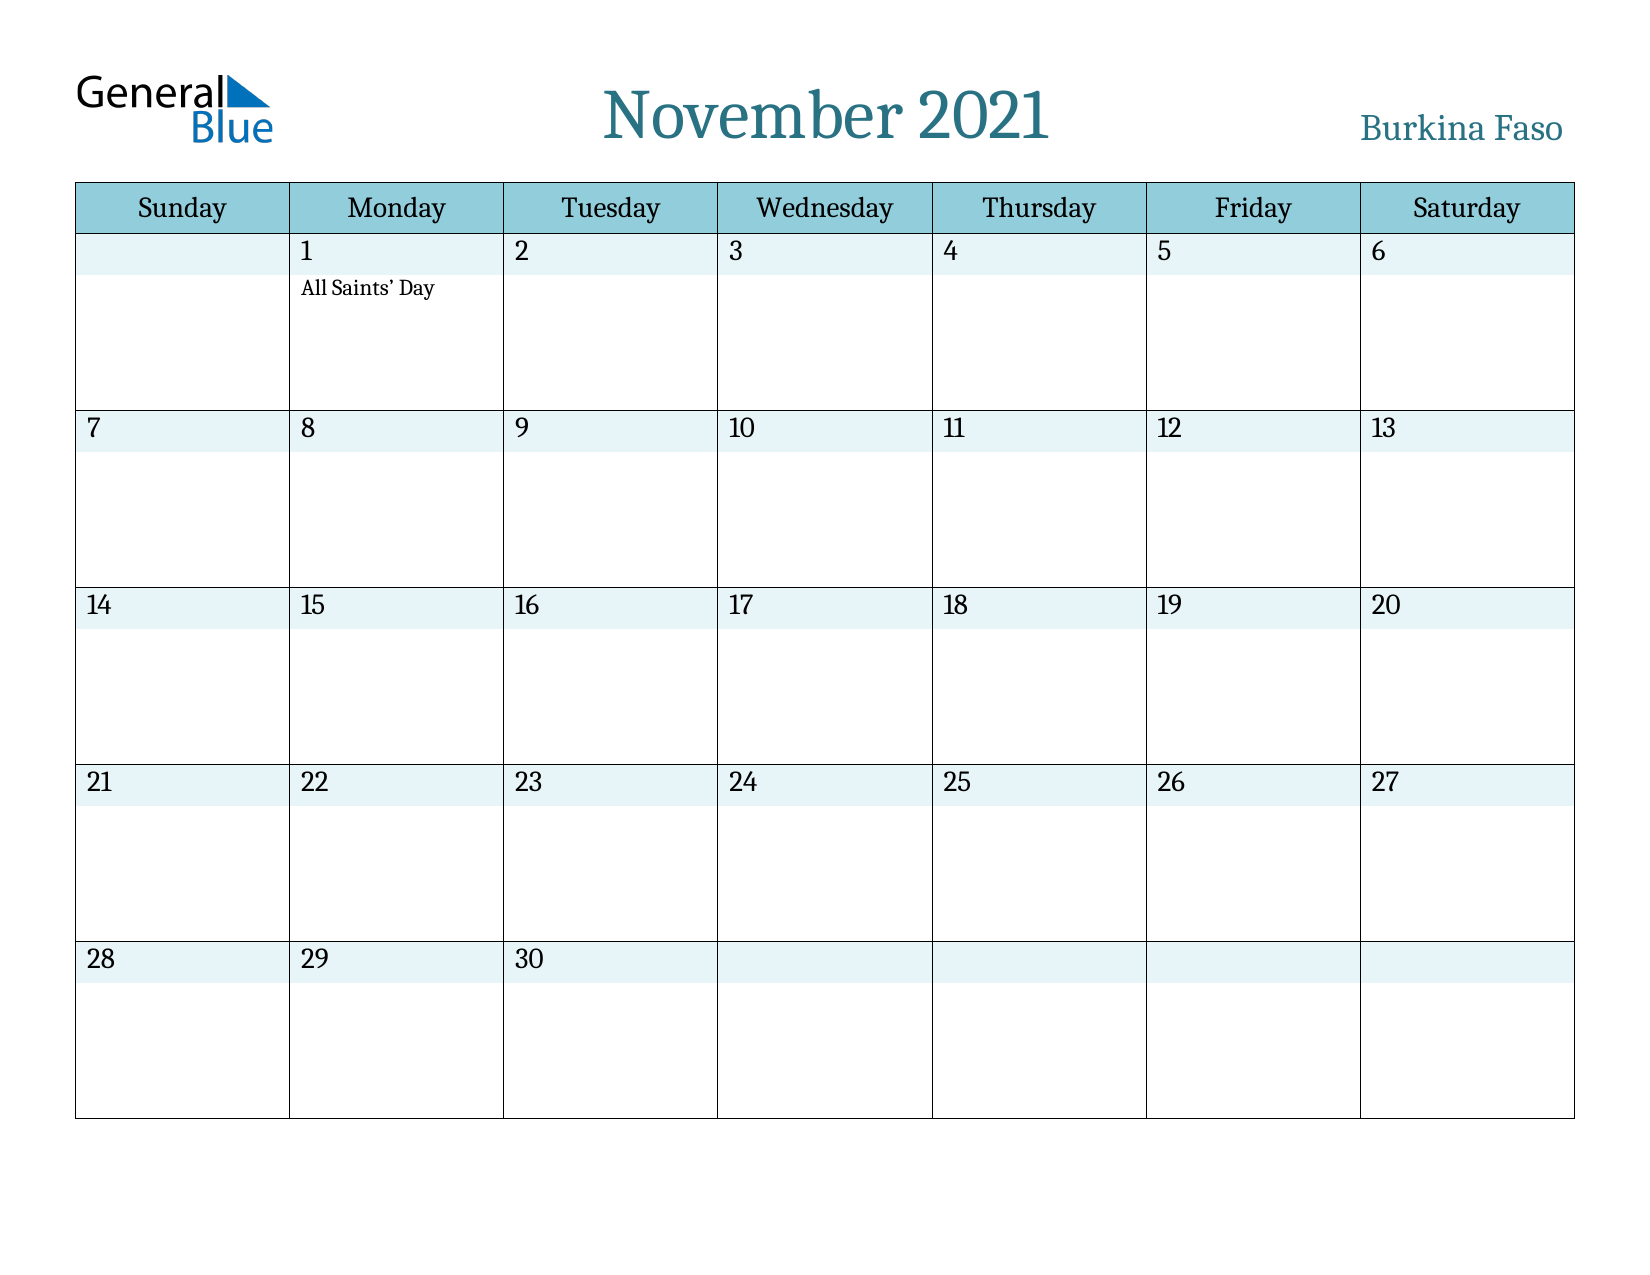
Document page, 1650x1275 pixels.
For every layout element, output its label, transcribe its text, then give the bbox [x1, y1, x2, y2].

table_cell 22 [290, 765, 503, 806]
table_cell [1147, 629, 1360, 764]
table_cell Saturday [1361, 183, 1574, 233]
table_cell [1147, 275, 1360, 410]
table_cell 23 [504, 765, 717, 806]
table_cell [504, 806, 717, 941]
table_cell All Saints’ Day [290, 275, 503, 410]
table_cell 24 [718, 765, 932, 806]
table_cell [76, 629, 289, 764]
table_cell 10 [718, 411, 932, 452]
table_cell [718, 452, 932, 587]
table_cell [76, 234, 289, 275]
table_cell [933, 983, 1146, 1118]
table_cell [504, 452, 717, 587]
table_cell 4 [933, 234, 1146, 275]
table_cell [718, 275, 932, 410]
table_cell [76, 275, 289, 410]
table_cell 6 [1361, 234, 1574, 275]
table_cell 14 [76, 588, 289, 629]
table_cell [933, 942, 1146, 983]
table_cell 15 [290, 588, 503, 629]
table_cell 29 [290, 942, 503, 983]
table_cell Sunday [76, 183, 289, 233]
table_cell [290, 806, 503, 941]
table_cell [1147, 452, 1360, 587]
table_cell [76, 806, 289, 941]
table_cell [718, 806, 932, 941]
table_cell 26 [1147, 765, 1360, 806]
table_cell 16 [504, 588, 717, 629]
table_cell 8 [290, 411, 503, 452]
table_cell 28 [76, 942, 289, 983]
table_cell [290, 629, 503, 764]
table_cell [933, 806, 1146, 941]
table_header November 2021 [504, 75, 1146, 182]
table_cell Monday [290, 183, 503, 233]
table_cell [1147, 942, 1360, 983]
table_cell 7 [76, 411, 289, 452]
table_cell [504, 629, 717, 764]
table_cell 13 [1361, 411, 1574, 452]
table_header [76, 75, 503, 182]
table_cell 19 [1147, 588, 1360, 629]
table_cell [933, 452, 1146, 587]
table_cell [1361, 983, 1574, 1118]
table_cell [504, 275, 717, 410]
table_cell 21 [76, 765, 289, 806]
table_cell [76, 983, 289, 1118]
table_cell [1361, 275, 1574, 410]
table_cell 17 [718, 588, 932, 629]
table_cell 18 [933, 588, 1146, 629]
table_cell 20 [1361, 588, 1574, 629]
table_cell [718, 629, 932, 764]
table_cell 11 [933, 411, 1146, 452]
table_cell Friday [1147, 183, 1360, 233]
table_cell 12 [1147, 411, 1360, 452]
table_header Burkina Faso [1146, 75, 1574, 182]
table_cell [718, 983, 932, 1118]
table_cell Thursday [933, 183, 1146, 233]
table_cell 3 [718, 234, 932, 275]
table_cell 5 [1147, 234, 1360, 275]
table_cell 9 [504, 411, 717, 452]
table_cell 1 [290, 234, 503, 275]
table_cell Wednesday [718, 183, 932, 233]
picture [77, 75, 273, 143]
table_cell Tuesday [504, 183, 717, 233]
table_cell [1361, 942, 1574, 983]
table_cell [1361, 629, 1574, 764]
table_cell [933, 275, 1146, 410]
table_cell [290, 452, 503, 587]
table_cell [504, 983, 717, 1118]
table_cell [1147, 806, 1360, 941]
table_cell 2 [504, 234, 717, 275]
table_cell [1361, 452, 1574, 587]
table_cell [76, 452, 289, 587]
table_cell 25 [933, 765, 1146, 806]
table_cell [933, 629, 1146, 764]
table_cell 30 [504, 942, 717, 983]
table_cell [718, 942, 932, 983]
table_cell [1361, 806, 1574, 941]
table_cell [1147, 983, 1360, 1118]
table_cell [290, 983, 503, 1118]
table_cell 27 [1361, 765, 1574, 806]
